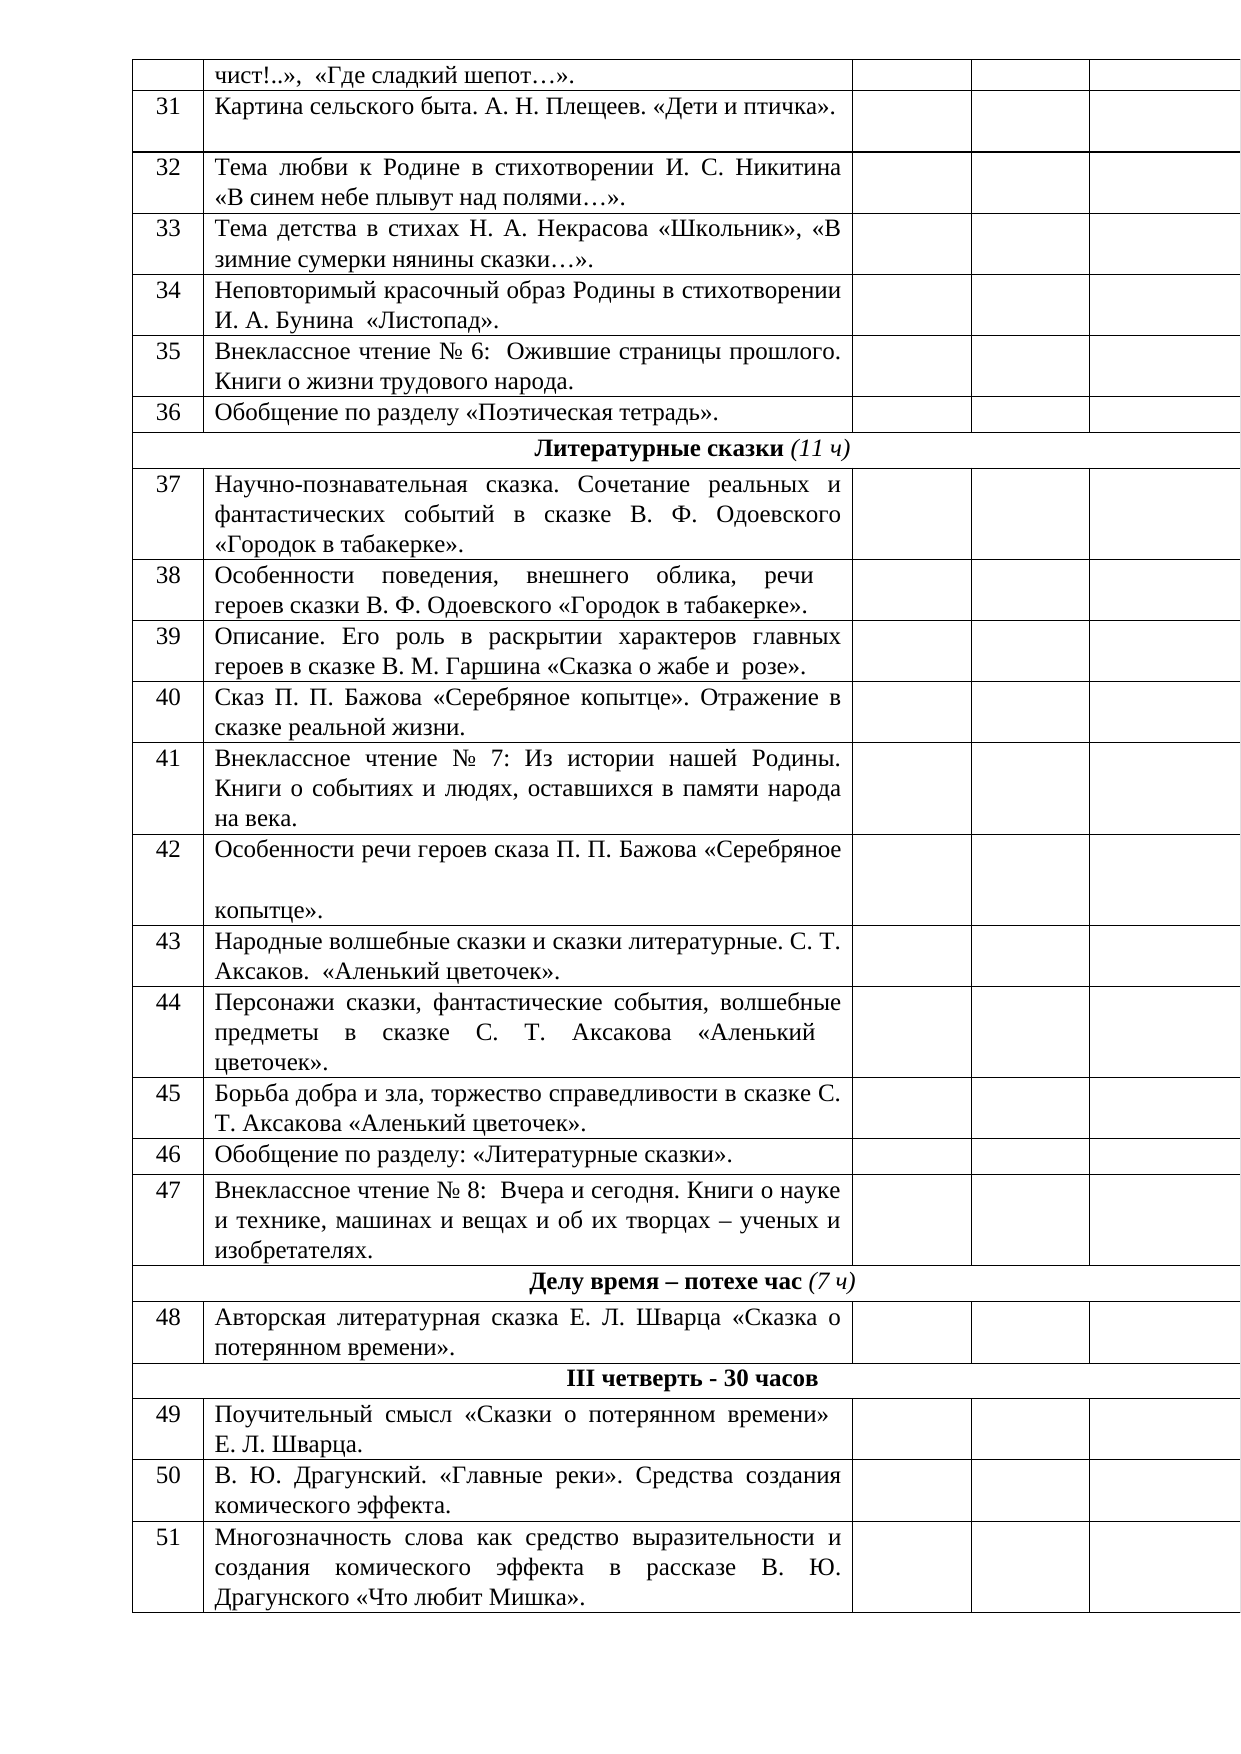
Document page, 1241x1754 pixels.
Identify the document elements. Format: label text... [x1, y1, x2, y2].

table_cell [972, 835, 1089, 925]
table_cell 47 [133, 1175, 203, 1265]
table_cell [972, 1078, 1089, 1138]
table_cell 49 [133, 1399, 203, 1459]
table_cell III четверть - 30 часов [133, 1364, 1240, 1398]
table_cell Авторская литературная сказка Е. Л. Шварца «Сказка о потерянном времени». [204, 1302, 852, 1362]
table_cell 42 [133, 835, 203, 925]
table_cell [1090, 469, 1240, 559]
table_cell 31 [133, 91, 203, 151]
table_cell Внеклассное чтение № 6: Ожившие страницы прошлого. Книги о жизни трудового народа. [204, 336, 852, 396]
table_cell [1090, 682, 1240, 742]
table_cell [853, 275, 971, 335]
table_cell 45 [133, 1078, 203, 1138]
table_cell Обобщение по разделу «Поэтическая тетрадь». [204, 397, 852, 432]
table_cell 39 [133, 621, 203, 681]
table_cell [853, 60, 971, 90]
table_cell Поучительный смысл «Сказки о потерянном времени» Е. Л. Шварца. [204, 1399, 852, 1459]
table_cell Борьба добра и зла, торжество справедливости в сказке С. Т. Аксакова «Аленький цветочек». [204, 1078, 852, 1138]
table_cell [853, 987, 971, 1077]
table_cell [853, 1175, 971, 1265]
table_cell [972, 214, 1089, 274]
table_cell Картина сельского быта. А. Н. Плещеев. «Дети и птичка». [204, 91, 852, 151]
table_cell [972, 153, 1089, 212]
table_cell [972, 560, 1089, 620]
table_cell [972, 60, 1089, 90]
table_cell [972, 469, 1089, 559]
table_cell [853, 91, 971, 151]
table_cell [1090, 835, 1240, 925]
table_cell 48 [133, 1302, 203, 1362]
table_cell [972, 336, 1089, 396]
table_cell Персонажи сказки, фантастические события, волшебные предметы в сказке С. Т. Аксакова «Аленький цветочек». [204, 987, 852, 1077]
table_cell [972, 1522, 1089, 1612]
table_cell [1090, 987, 1240, 1077]
table_cell [1090, 1139, 1240, 1174]
table_cell [853, 469, 971, 559]
table_cell Делу время – потехе час (7 ч) [133, 1266, 1240, 1301]
table_cell Внеклассное чтение № 7: Из истории нашей Родины. Книги о событиях и людях, оставшихся в памяти народа на века. [204, 743, 852, 833]
table_cell [853, 621, 971, 681]
table_cell 44 [133, 987, 203, 1077]
table_cell Народные волшебные сказки и сказки литературные. С. Т. Аксаков. «Аленький цветочек». [204, 926, 852, 986]
table_cell [1090, 1399, 1240, 1459]
table_cell [853, 214, 971, 274]
table_cell Обобщение по разделу: «Литературные сказки». [204, 1139, 852, 1174]
table_cell [972, 1399, 1089, 1459]
table_cell 33 [133, 214, 203, 274]
table_cell [853, 835, 971, 925]
table_cell [853, 1460, 971, 1521]
table_cell Тема любви к Родине в стихотворении И. С. Никитина «В синем небе плывут над полями…». [204, 153, 852, 212]
table_cell [1090, 1175, 1240, 1265]
table_cell [853, 682, 971, 742]
table_cell Особенности речи героев сказа П. П. Бажова «Серебряное копытце». [204, 835, 852, 925]
table_cell [1090, 153, 1240, 212]
table_cell [972, 91, 1089, 151]
table_cell [972, 1175, 1089, 1265]
table_cell 51 [133, 1522, 203, 1612]
table_cell [972, 926, 1089, 986]
table_cell 46 [133, 1139, 203, 1174]
table_cell [972, 682, 1089, 742]
table_cell 36 [133, 397, 203, 432]
table_cell [1090, 743, 1240, 833]
table_cell Литературные сказки (11 ч) [133, 433, 1240, 468]
table_cell [972, 1460, 1089, 1521]
table_cell [853, 153, 971, 212]
table_cell [853, 397, 971, 432]
table_cell [1090, 1460, 1240, 1521]
table_cell 34 [133, 275, 203, 335]
table_cell [1090, 275, 1240, 335]
table_cell [1090, 560, 1240, 620]
table_cell 50 [133, 1460, 203, 1521]
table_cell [204, 60, 852, 90]
table_cell [1090, 91, 1240, 151]
table_cell [972, 987, 1089, 1077]
table_cell Многозначность слова как средство выразительности и создания комического эффекта в рассказе В. Ю. Драгунского «Что любит Мишка». [204, 1522, 852, 1612]
table_cell Описание. Его роль в раскрытии характеров главных героев в сказке В. М. Гаршина «Сказка о жабе и розе». [204, 621, 852, 681]
table_cell 40 [133, 682, 203, 742]
table_cell 32 [133, 153, 203, 212]
table_cell [1090, 336, 1240, 396]
table_cell [972, 397, 1089, 432]
table_cell [1090, 60, 1240, 90]
table_cell 38 [133, 560, 203, 620]
table_cell [972, 275, 1089, 335]
table_cell В. Ю. Драгунский. «Главные реки». Средства создания комического эффекта. [204, 1460, 852, 1521]
table_cell 37 [133, 469, 203, 559]
table_cell Тема детства в стихах Н. А. Некрасова «Школьник», «В зимние сумерки нянины сказки…». [204, 214, 852, 274]
table_cell [972, 1139, 1089, 1174]
table_cell 41 [133, 743, 203, 833]
table_cell 43 [133, 926, 203, 986]
table_cell [1090, 397, 1240, 432]
table_cell [972, 621, 1089, 681]
table_cell [972, 743, 1089, 833]
table_cell 30 [133, 60, 203, 90]
table_cell [1090, 1302, 1240, 1362]
table_cell [853, 926, 971, 986]
table_cell Научно-познавательная сказка. Сочетание реальных и фантастических событий в сказке В. Ф. Одоевского «Городок в табакерке». [204, 469, 852, 559]
table_cell Сказ П. П. Бажова «Серебряное копытце». Отражение в сказке реальной жизни. [204, 682, 852, 742]
table_cell [1090, 926, 1240, 986]
table_cell [972, 1302, 1089, 1362]
table_cell [853, 743, 971, 833]
table_cell Неповторимый красочный образ Родины в стихотворении И. А. Бунина «Листопад». [204, 275, 852, 335]
table_cell [853, 1139, 971, 1174]
table_cell 35 [133, 336, 203, 396]
table_cell [853, 560, 971, 620]
table_cell [853, 336, 971, 396]
table_cell Особенности поведения, внешнего облика, речи героев сказки В. Ф. Одоевского «Городок в табакерке». [204, 560, 852, 620]
table_cell [853, 1078, 971, 1138]
table_cell [1090, 621, 1240, 681]
table_cell [1090, 1522, 1240, 1612]
table_cell [853, 1522, 971, 1612]
table_cell Внеклассное чтение № 8: Вчера и сегодня. Книги о науке и технике, машинах и вещах и об их творцах – ученых и изобретателях. [204, 1175, 852, 1265]
table_cell [1090, 1078, 1240, 1138]
table_cell [853, 1399, 971, 1459]
table_cell [1090, 214, 1240, 274]
table_cell [853, 1302, 971, 1362]
